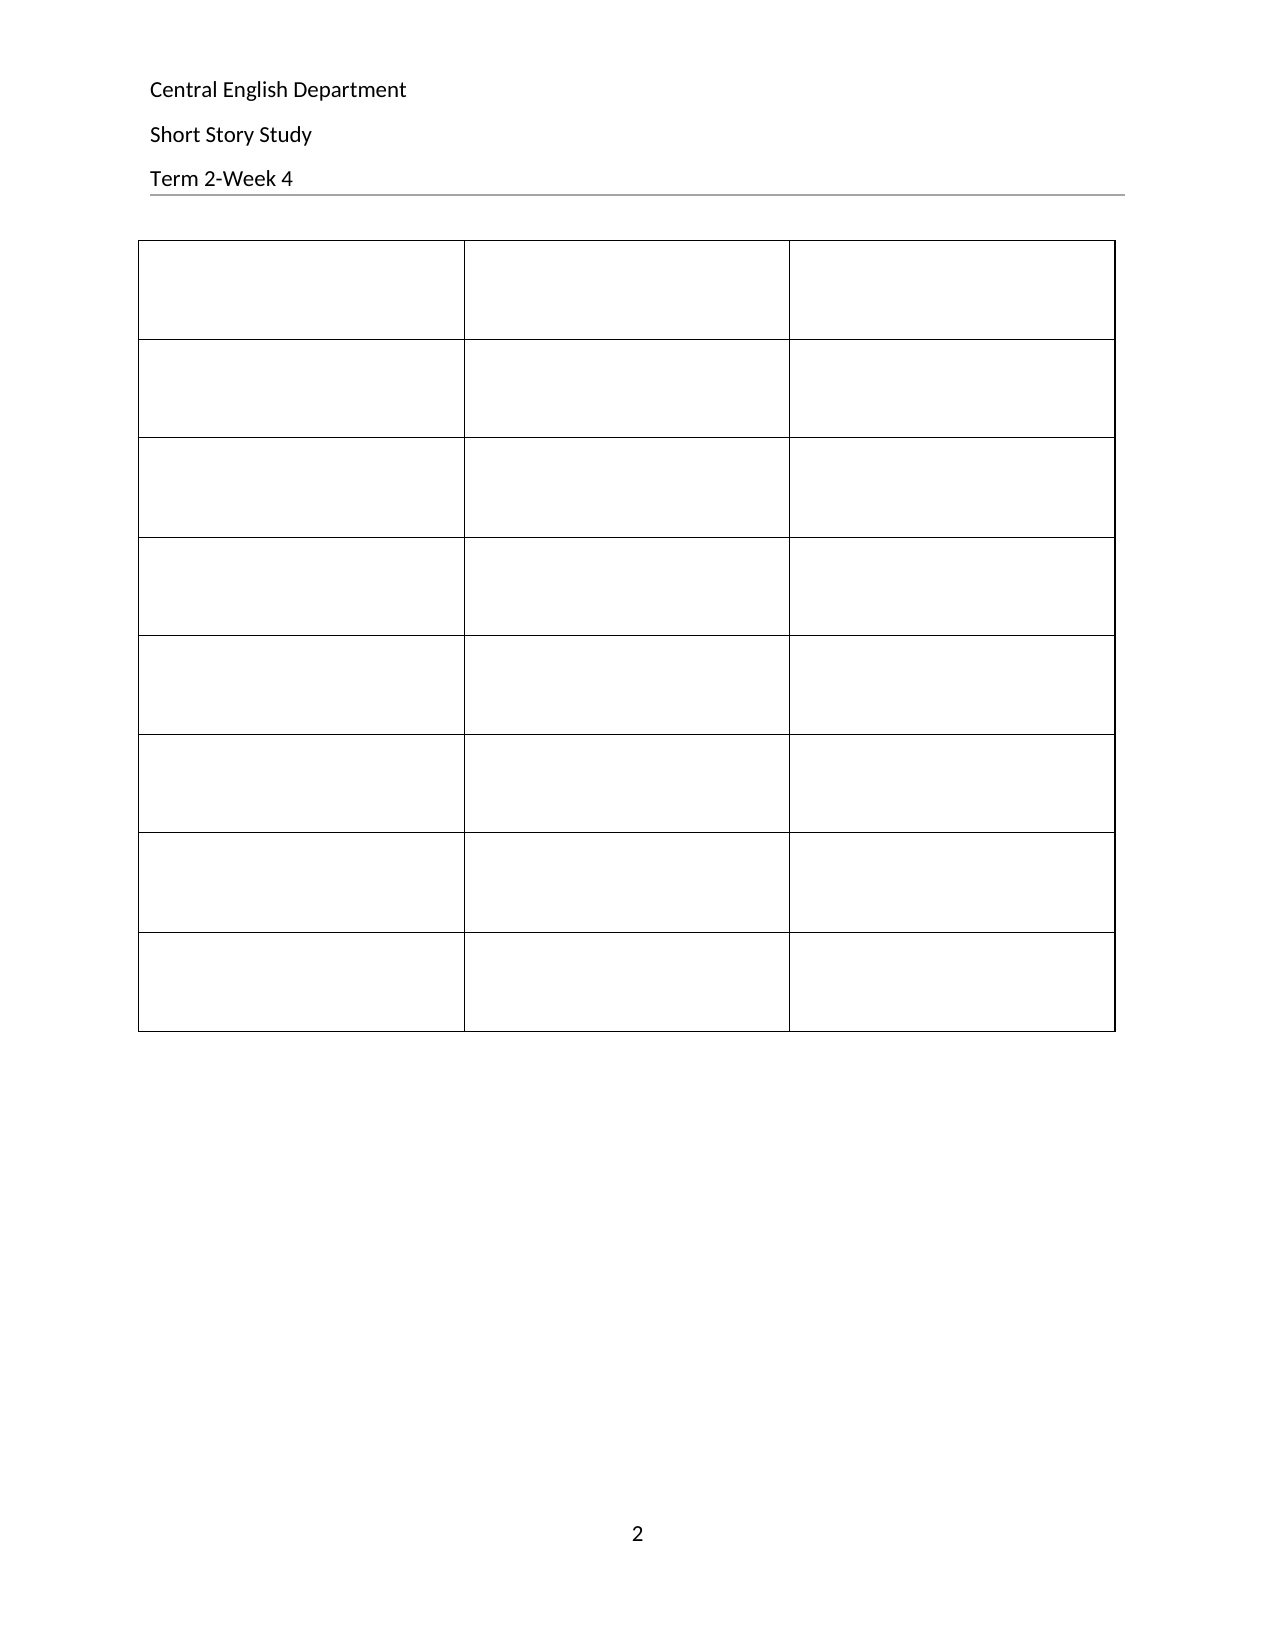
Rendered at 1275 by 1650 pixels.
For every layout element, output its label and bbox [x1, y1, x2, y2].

table_cell [139, 636, 464, 734]
table_cell [790, 933, 1114, 1031]
table_cell [465, 636, 789, 734]
table_cell [139, 438, 464, 537]
table_cell [139, 538, 464, 635]
table_cell [465, 833, 789, 932]
table_cell [790, 438, 1114, 537]
table_cell [465, 735, 789, 832]
table_cell [465, 933, 789, 1031]
table_cell [139, 833, 464, 932]
table_cell [139, 933, 464, 1031]
table_cell [139, 340, 464, 437]
table_cell [790, 636, 1114, 734]
table_cell [465, 538, 789, 635]
table_cell [465, 340, 789, 437]
table_cell [465, 241, 789, 339]
table_cell [790, 538, 1114, 635]
table_cell [139, 735, 464, 832]
table_cell [790, 340, 1114, 437]
table_cell [790, 735, 1114, 832]
table_cell [790, 241, 1114, 339]
table_cell [790, 833, 1114, 932]
table_cell [465, 438, 789, 537]
table_cell [139, 241, 464, 339]
